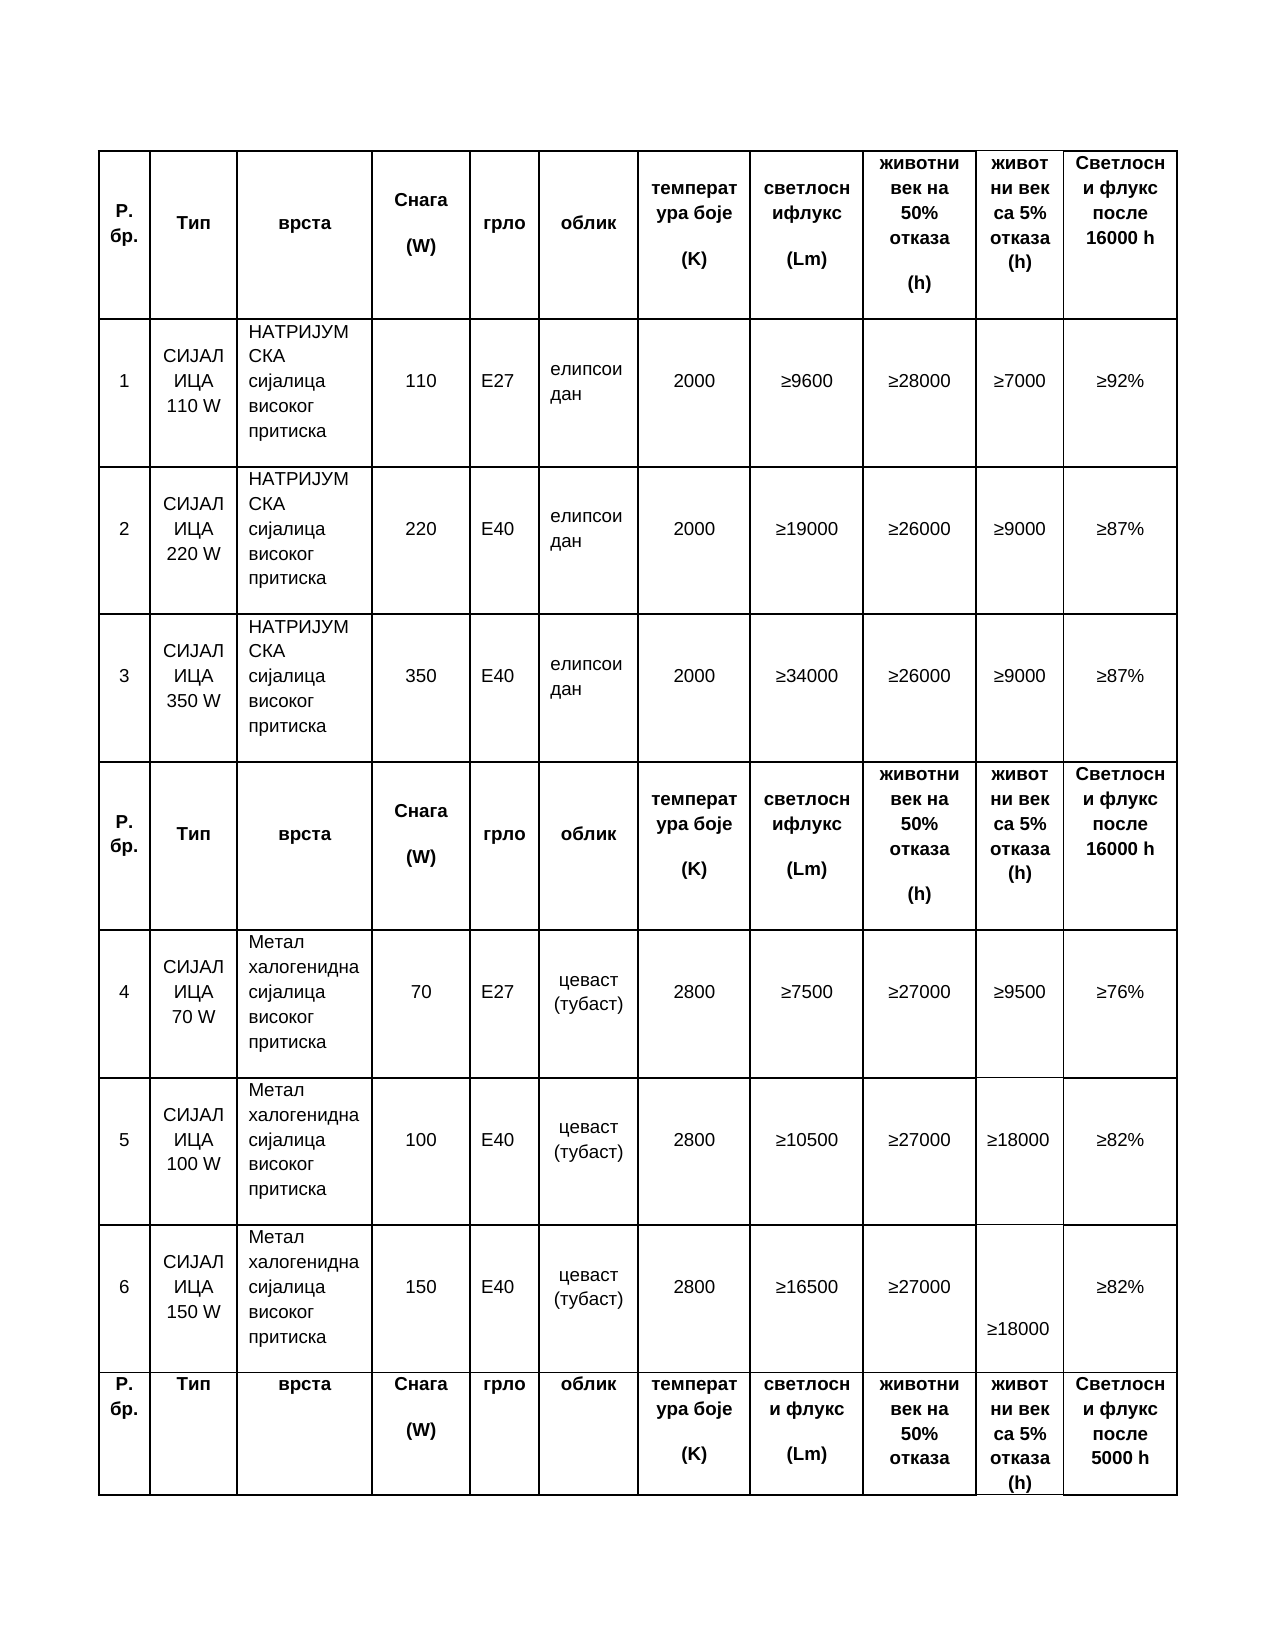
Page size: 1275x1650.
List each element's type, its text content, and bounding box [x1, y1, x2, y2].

table_cell Метал халогенидна сијалица високог притиска [238, 1079, 371, 1224]
table_cell 2000 [639, 320, 749, 466]
table_cell светлоснифлукс (Lm) [751, 763, 862, 929]
table_cell цеваст (тубаст) [540, 1226, 637, 1372]
table_cell животни век са 5% отказа (h) [977, 763, 1063, 929]
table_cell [1064, 1373, 1176, 1493]
table_cell ≥9500 [977, 931, 1063, 1077]
table_cell Р.бр. [100, 763, 149, 929]
table_cell ≥27000 [864, 1079, 975, 1224]
table_cell ≥18000 [977, 1078, 1063, 1224]
table_cell ≥18000 [977, 1225, 1063, 1372]
table_cell ≥34000 [751, 615, 862, 761]
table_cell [751, 1373, 862, 1493]
table_header врста [238, 152, 371, 318]
table_cell ≥82% [1064, 1079, 1176, 1224]
table_cell цеваст (тубаст) [540, 931, 637, 1077]
table_cell ≥26000 [864, 615, 975, 761]
table_cell ≥19000 [751, 468, 862, 613]
table_cell СИЈАЛИЦА 100 W [151, 1079, 236, 1224]
table_cell E40 [471, 615, 538, 761]
table_cell ≥27000 [864, 931, 975, 1077]
table_cell СИЈАЛИЦА 110 W [151, 320, 236, 466]
table_cell врста [238, 763, 371, 929]
table_cell ≥92% [1064, 320, 1176, 466]
table_cell Тип [151, 1373, 236, 1493]
table_cell Е40 [471, 1079, 538, 1224]
table_header Светлосни флукс после 16000 h [1064, 152, 1176, 318]
table_cell ≥26000 [864, 468, 975, 613]
table_cell врста [238, 1373, 371, 1493]
table_cell 110 [373, 320, 469, 466]
table_cell 350 [373, 615, 469, 761]
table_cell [977, 1373, 1063, 1493]
table_cell Е27 [471, 931, 538, 1077]
table_cell 2000 [639, 615, 749, 761]
table_cell Снага (W) [373, 1373, 469, 1493]
table_cell грло [471, 1373, 538, 1493]
table_header животни век са 5% отказа (h) [977, 151, 1063, 318]
table_cell ≥9000 [977, 468, 1063, 613]
table_cell Светлосни флукс после 16000 h [1064, 763, 1176, 929]
table_cell НАТРИЈУМСКА сијалица високог притиска [238, 468, 371, 613]
table_cell ≥9000 [977, 615, 1063, 761]
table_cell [639, 1373, 749, 1493]
table_cell облик [540, 763, 637, 929]
table_cell 5 [100, 1079, 149, 1224]
table_header Р.бр. [100, 152, 149, 318]
table_cell ≥16500 [751, 1226, 862, 1372]
table_cell ≥87% [1064, 615, 1176, 761]
table_header грло [471, 152, 538, 318]
table_cell Метал халогенидна сијалица високог притиска [238, 1226, 371, 1372]
table_header Тип [151, 152, 236, 318]
table_header облик [540, 152, 637, 318]
table_cell СИЈАЛИЦА 220 W [151, 468, 236, 613]
table_cell 2800 [639, 931, 749, 1077]
table_cell ≥10500 [751, 1079, 862, 1224]
table_cell НАТРИЈУМСКА сијалица високог притиска [238, 320, 371, 466]
table_cell ≥7000 [977, 320, 1063, 466]
table_cell 6 [100, 1226, 149, 1372]
table_cell Е40 [471, 1226, 538, 1372]
table_cell елипсоидан [540, 615, 637, 761]
table_header Снага (W) [373, 152, 469, 318]
table_header температура боје (K) [639, 152, 749, 318]
table_cell ≥87% [1064, 468, 1176, 613]
table_cell СИЈАЛИЦА 150 W [151, 1226, 236, 1372]
table_cell ≥9600 [751, 320, 862, 466]
table_cell 70 [373, 931, 469, 1077]
table_cell елипсоидан [540, 468, 637, 613]
table_cell елипсоидан [540, 320, 637, 466]
table_cell Снага (W) [373, 763, 469, 929]
table_cell 2800 [639, 1079, 749, 1224]
table_cell НАТРИЈУМСКА сијалица високог притиска [238, 615, 371, 761]
table_cell ≥7500 [751, 931, 862, 1077]
table_cell грло [471, 763, 538, 929]
table_cell Метал халогенидна сијалица високог притиска [238, 931, 371, 1077]
table_cell СИЈАЛИЦА 350 W [151, 615, 236, 761]
table_cell животни век на 50% отказа (h) [864, 763, 975, 929]
table_cell E27 [471, 320, 538, 466]
table_cell 4 [100, 931, 149, 1077]
table_cell 3 [100, 615, 149, 761]
table_header светлоснифлукс (Lm) [751, 152, 862, 318]
table_cell СИЈАЛИЦА 70 W [151, 931, 236, 1077]
table_cell 2000 [639, 468, 749, 613]
table_cell 2800 [639, 1226, 749, 1372]
table_cell облик [540, 1373, 637, 1493]
table_cell температура боје (K) [639, 763, 749, 929]
table_cell E40 [471, 468, 538, 613]
table_cell 2 [100, 468, 149, 613]
table_header животни век на 50% отказа (h) [864, 152, 975, 318]
table_cell ≥28000 [864, 320, 975, 466]
table_cell Тип [151, 763, 236, 929]
table_cell ≥76% [1064, 931, 1176, 1077]
table_cell цеваст (тубаст) [540, 1079, 637, 1224]
table_cell 220 [373, 468, 469, 613]
table_cell ≥82% [1064, 1226, 1176, 1372]
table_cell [864, 1373, 975, 1493]
table_cell 100 [373, 1079, 469, 1224]
table_cell 1 [100, 320, 149, 466]
table_cell 150 [373, 1226, 469, 1372]
table_cell Р.бр. [100, 1373, 149, 1493]
table_cell ≥27000 [864, 1226, 975, 1372]
